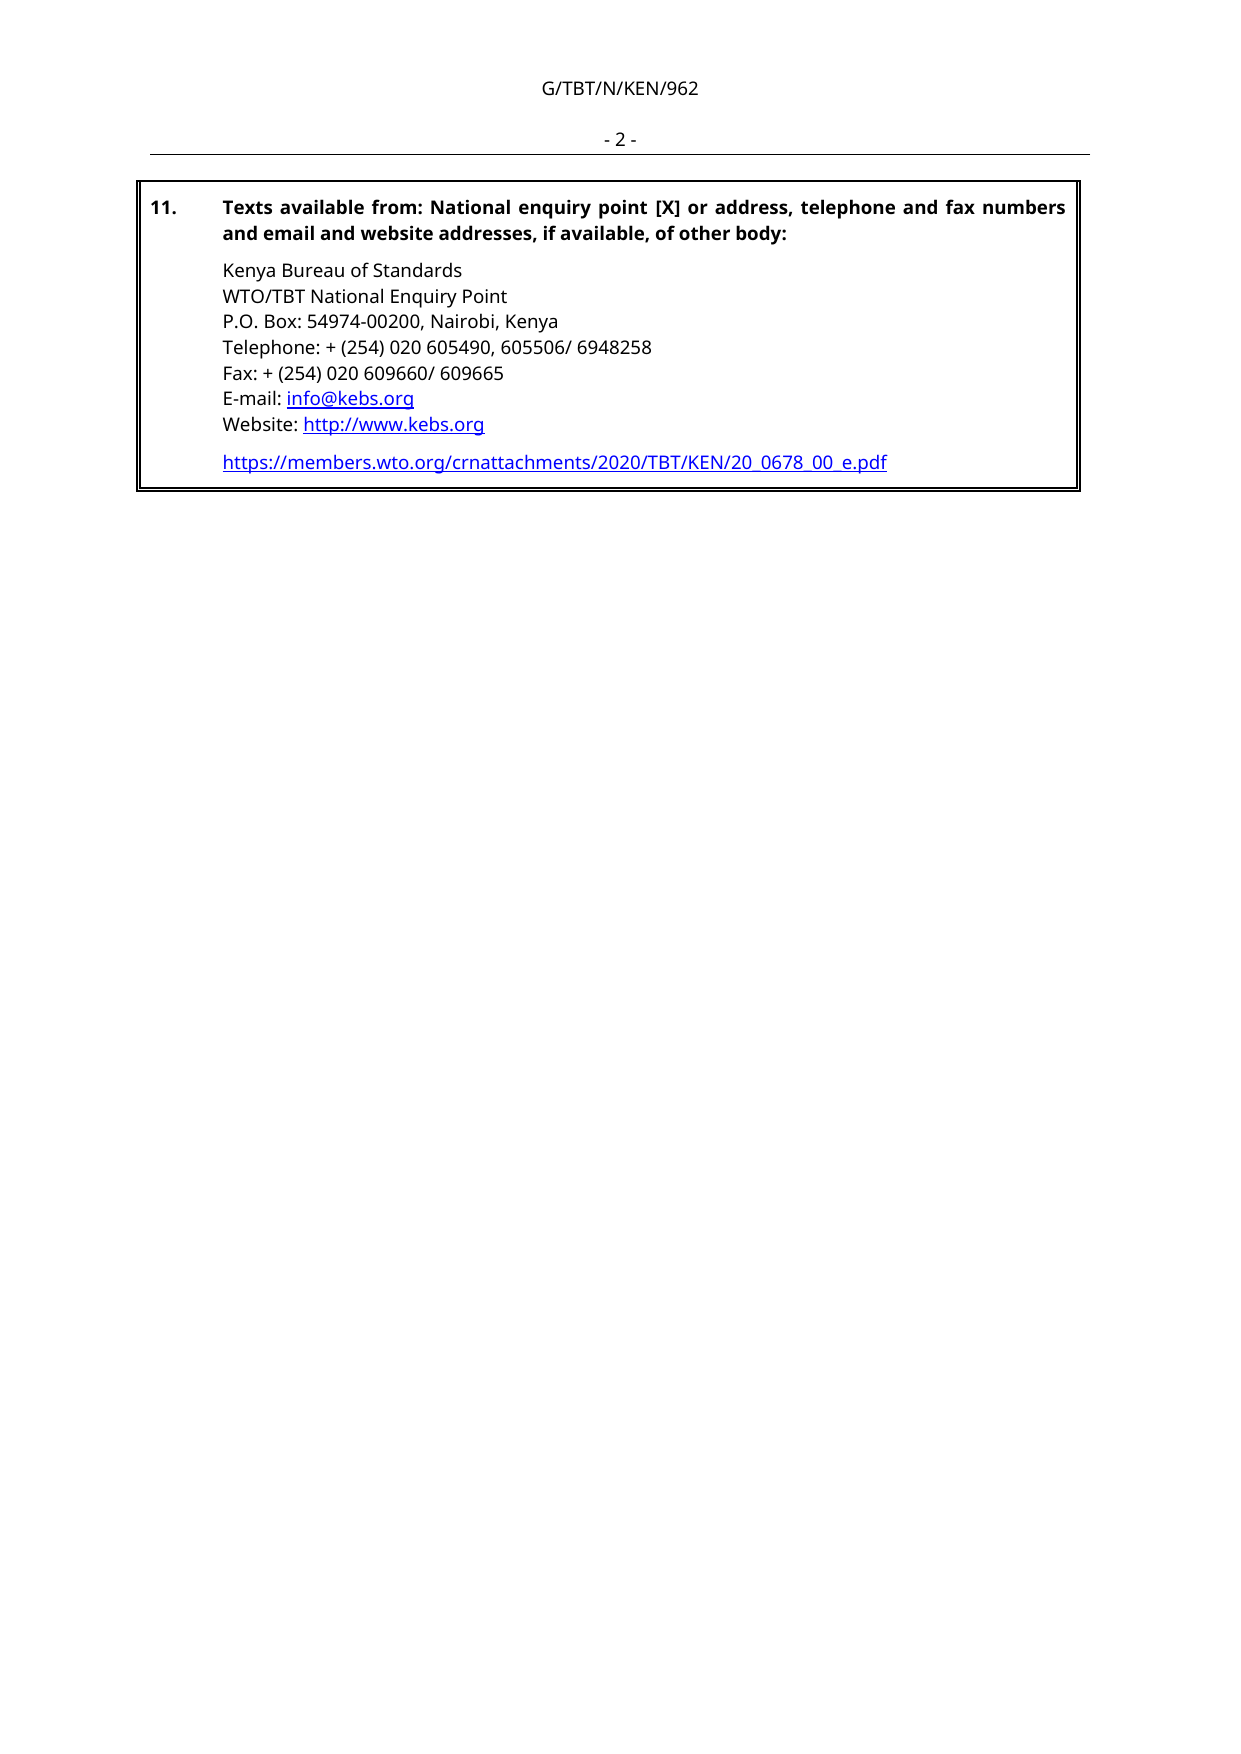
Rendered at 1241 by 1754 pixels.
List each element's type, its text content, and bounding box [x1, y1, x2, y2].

table_cell Texts available from: National enquiry point [X] or address, telephone and fax numbers and email and website addresses, if available, of other body: Kenya Bureau of Standards WTO/TBT National Enquiry Point P.O. Box: 54974-00200, Nairobi, Kenya Telephone: + (254) 020 605490, 605506/ 6948258 Fax: + (254) 020 609660/ 609665 E-mail: info@kebs.org Website: http://www.kebs.org https://members.wto.org/crnattachments/2020/TBT/KEN/20_0678_00_e.pdf [211, 182, 1076, 487]
table_cell 11. [141, 182, 211, 487]
